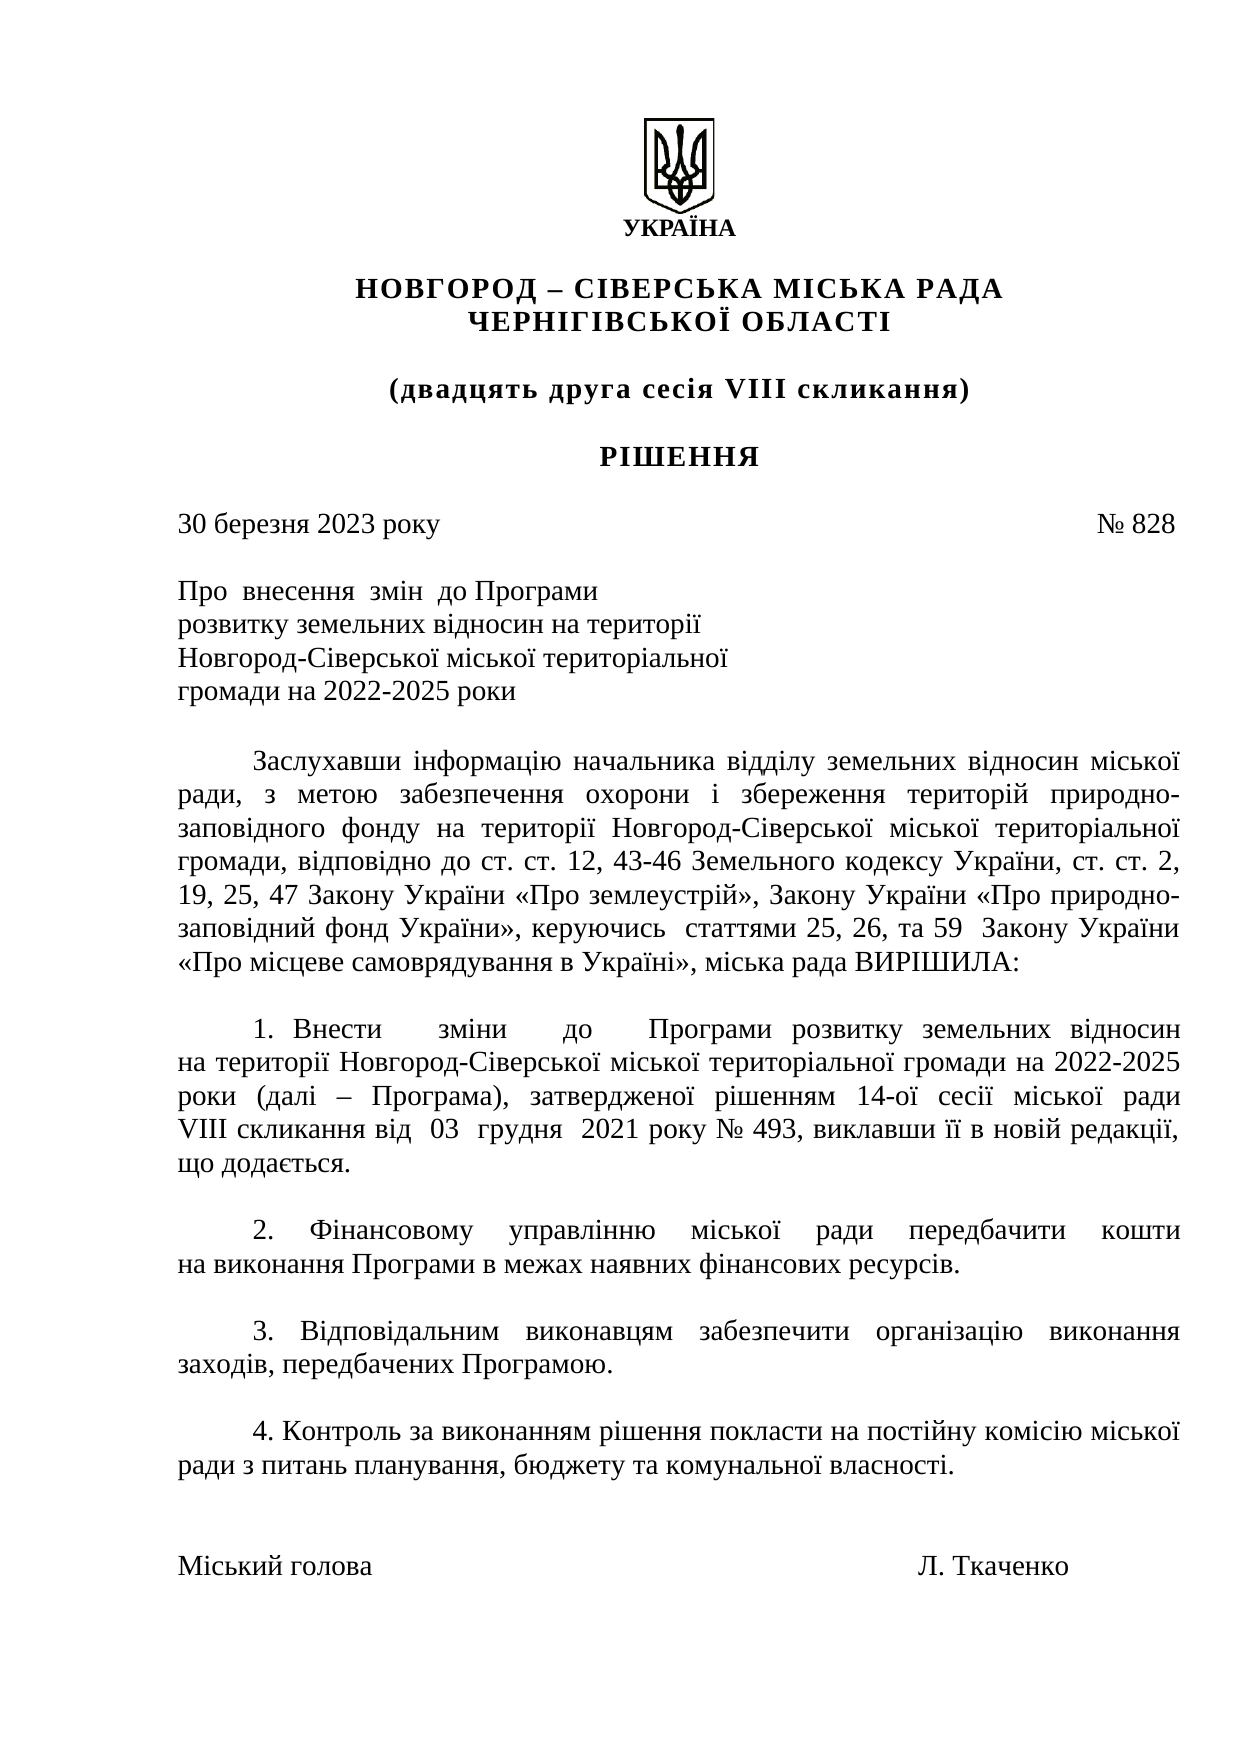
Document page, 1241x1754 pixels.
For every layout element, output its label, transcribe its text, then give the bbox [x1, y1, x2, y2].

text 30 березня 2023 року № 828 [177, 506, 1181, 539]
text 4. Контроль за виконанням рішення покласти на постійну комісію міської ради з питань планування, бюджету та комунальної власності. [177, 1413, 1181, 1481]
text Міський голова Л. Ткаченко [177, 1548, 1181, 1581]
text РІШЕННЯ [177, 439, 1181, 472]
text 2. Фінансовому управлінню міської ради передбачити кошти на виконання Програми в межах наявних фінансових ресурсів. [177, 1212, 1181, 1279]
text НОВГОРОД – СІВЕРСЬКА МІСЬКА РАДА [177, 271, 1181, 304]
picture [644, 118, 715, 214]
text Новгород-Сіверської міської територіальної [177, 640, 1181, 673]
text ЧЕРНІГІВСЬКОЇ ОБЛАСТІ [177, 304, 1181, 338]
text Заслухавши інформацію начальника відділу земельних відносин міської ради, з метою забезпечення охорони і збереження територій природно-заповідного фонду на території Новгород-Сіверської міської територіальної громади, відповідно до ст. ст. 12, 43-46 Земельного кодексу України, ст. ст. 2, 19, 25, 47 Закону України «Про землеустрій», Закону України «Про природно-заповідний фонд України», керуючись статтями 25, 26, та 59 Закону України «Про місцеве самоврядування в Україні», міська рада ВИРІШИЛА: [177, 743, 1181, 977]
text (двадцять друга сесія VIIІ скликання) [177, 372, 1181, 405]
text 3. Відповідальним виконавцям забезпечити організацію виконання заходів, передбачених Програмою. [177, 1313, 1181, 1380]
text Про внесення змін до Програми [177, 573, 1181, 606]
text розвитку земельних відносин на території [177, 606, 1181, 640]
text громади на 2022-2025 роки [177, 673, 1181, 707]
text Україна [177, 213, 1181, 242]
text 1. Внести зміни до Програми розвитку земельних відносин на території Новгород-Сіверської міської територіальної громади на 2022-2025 роки (далі – Програма), затвердженої рішенням 14-ої сесії міської ради VIIІ скликання від 03 грудня 2021 року № 493, виклавши її в новій редакції, що додається. [177, 1011, 1181, 1179]
